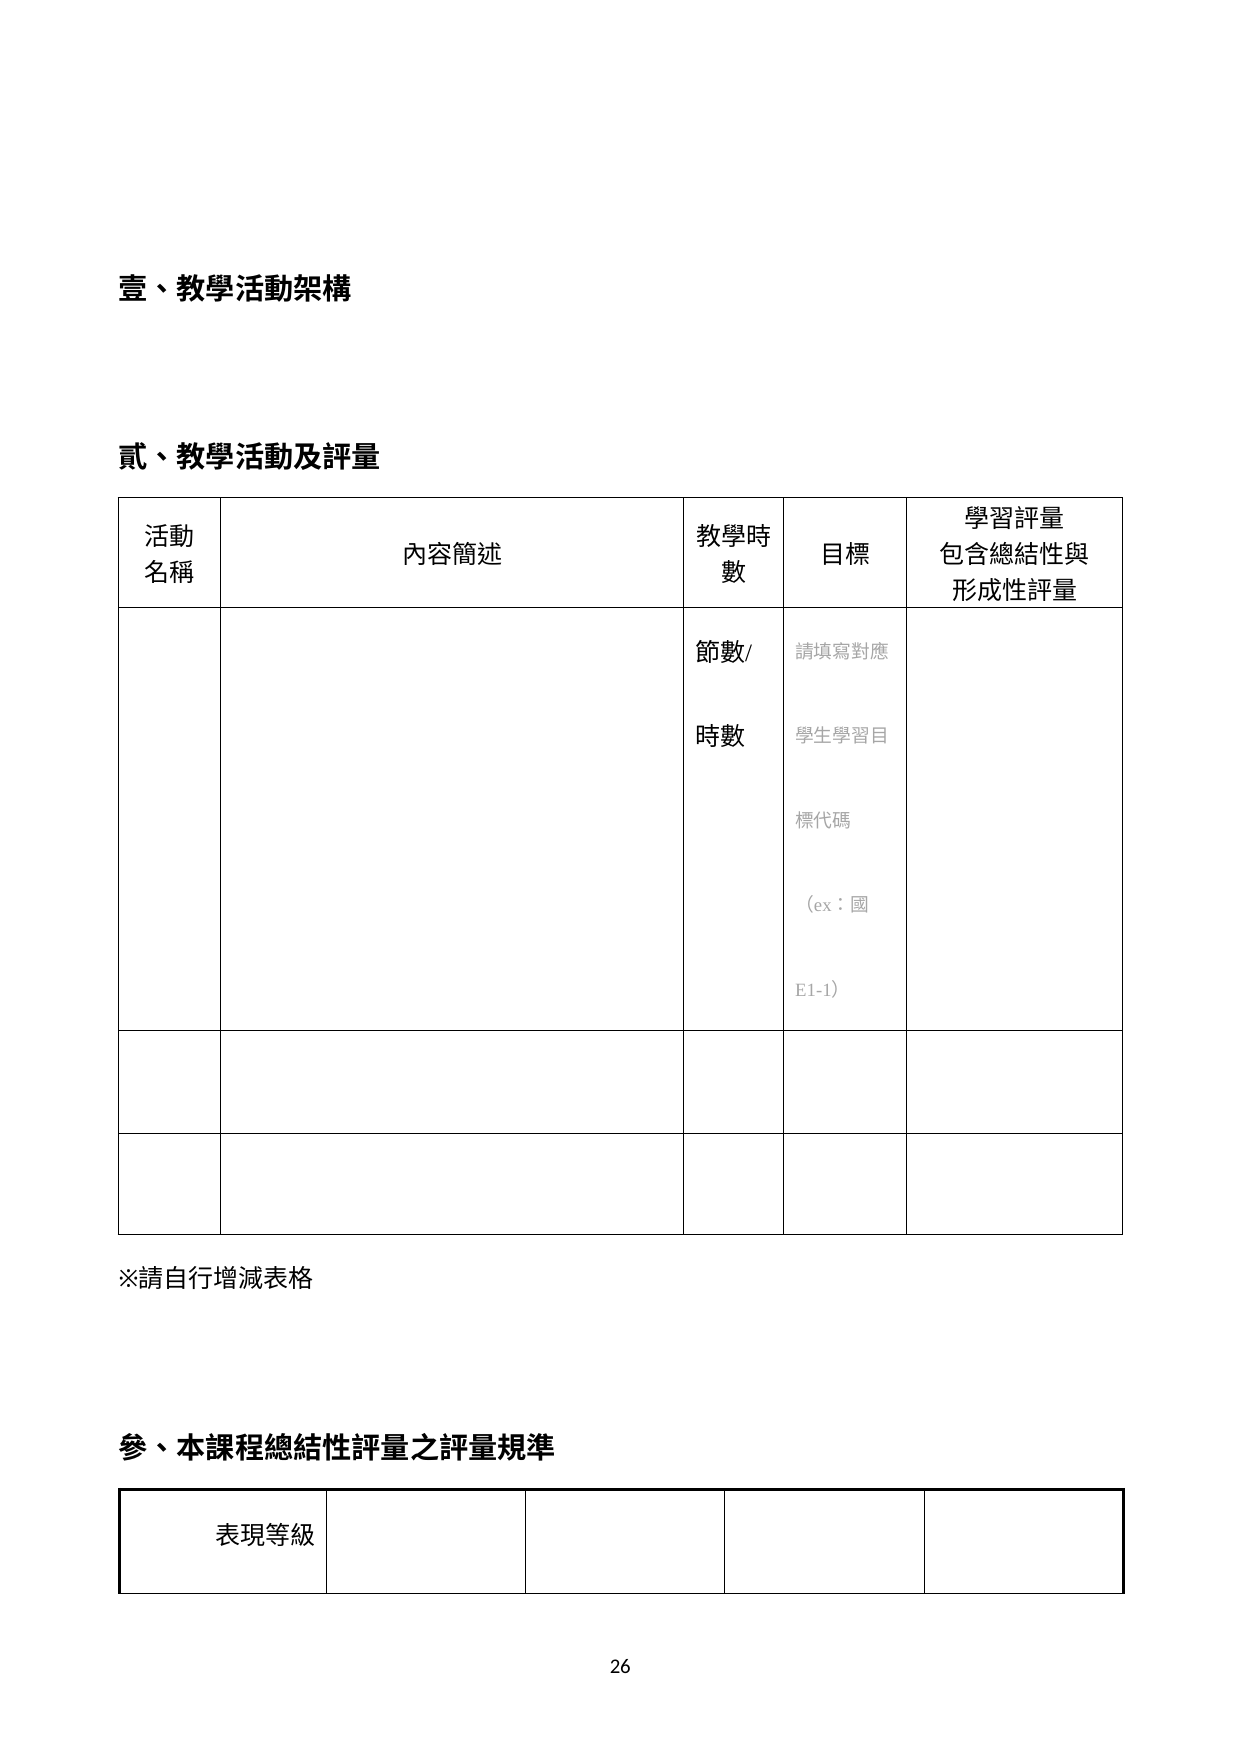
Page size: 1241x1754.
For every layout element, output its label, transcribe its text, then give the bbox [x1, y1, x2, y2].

table_cell [684, 1134, 783, 1234]
table_header 內容簡述 [221, 498, 683, 607]
table_header 學習評量 包含總結性與 形成性評量 [907, 498, 1122, 607]
table_cell [119, 608, 220, 1030]
table_header [526, 1491, 724, 1593]
table_header 教學時數 [684, 498, 783, 607]
table_header [925, 1491, 1122, 1593]
table_cell [784, 1031, 906, 1132]
table_header 目標 [784, 498, 906, 607]
table_cell [221, 1031, 683, 1132]
text ※請自行增減表格 [118, 1235, 1122, 1319]
table_cell [907, 1031, 1122, 1132]
table_cell [784, 1134, 906, 1234]
text 壹、教學活動架構 [118, 244, 1122, 328]
table_header 表現等級 向度 [121, 1491, 326, 1593]
table_cell [119, 1031, 220, 1132]
table_cell 請填寫對應學生學習目標代碼（ex：國E1-1） [784, 608, 906, 1030]
table_cell [221, 608, 683, 1030]
table_cell [221, 1134, 683, 1234]
table_header 活動 名稱 [119, 498, 220, 607]
table_cell [907, 1134, 1122, 1234]
text 貳、教學活動及評量 [118, 413, 1122, 497]
table_header [327, 1491, 525, 1593]
table_cell [907, 608, 1122, 1030]
table_header [725, 1491, 924, 1593]
text 參、本課程總結性評量之評量規準 [118, 1403, 1122, 1488]
table_cell [684, 1031, 783, 1132]
table_cell [119, 1134, 220, 1234]
table_cell 節數/時數 [684, 608, 783, 1030]
